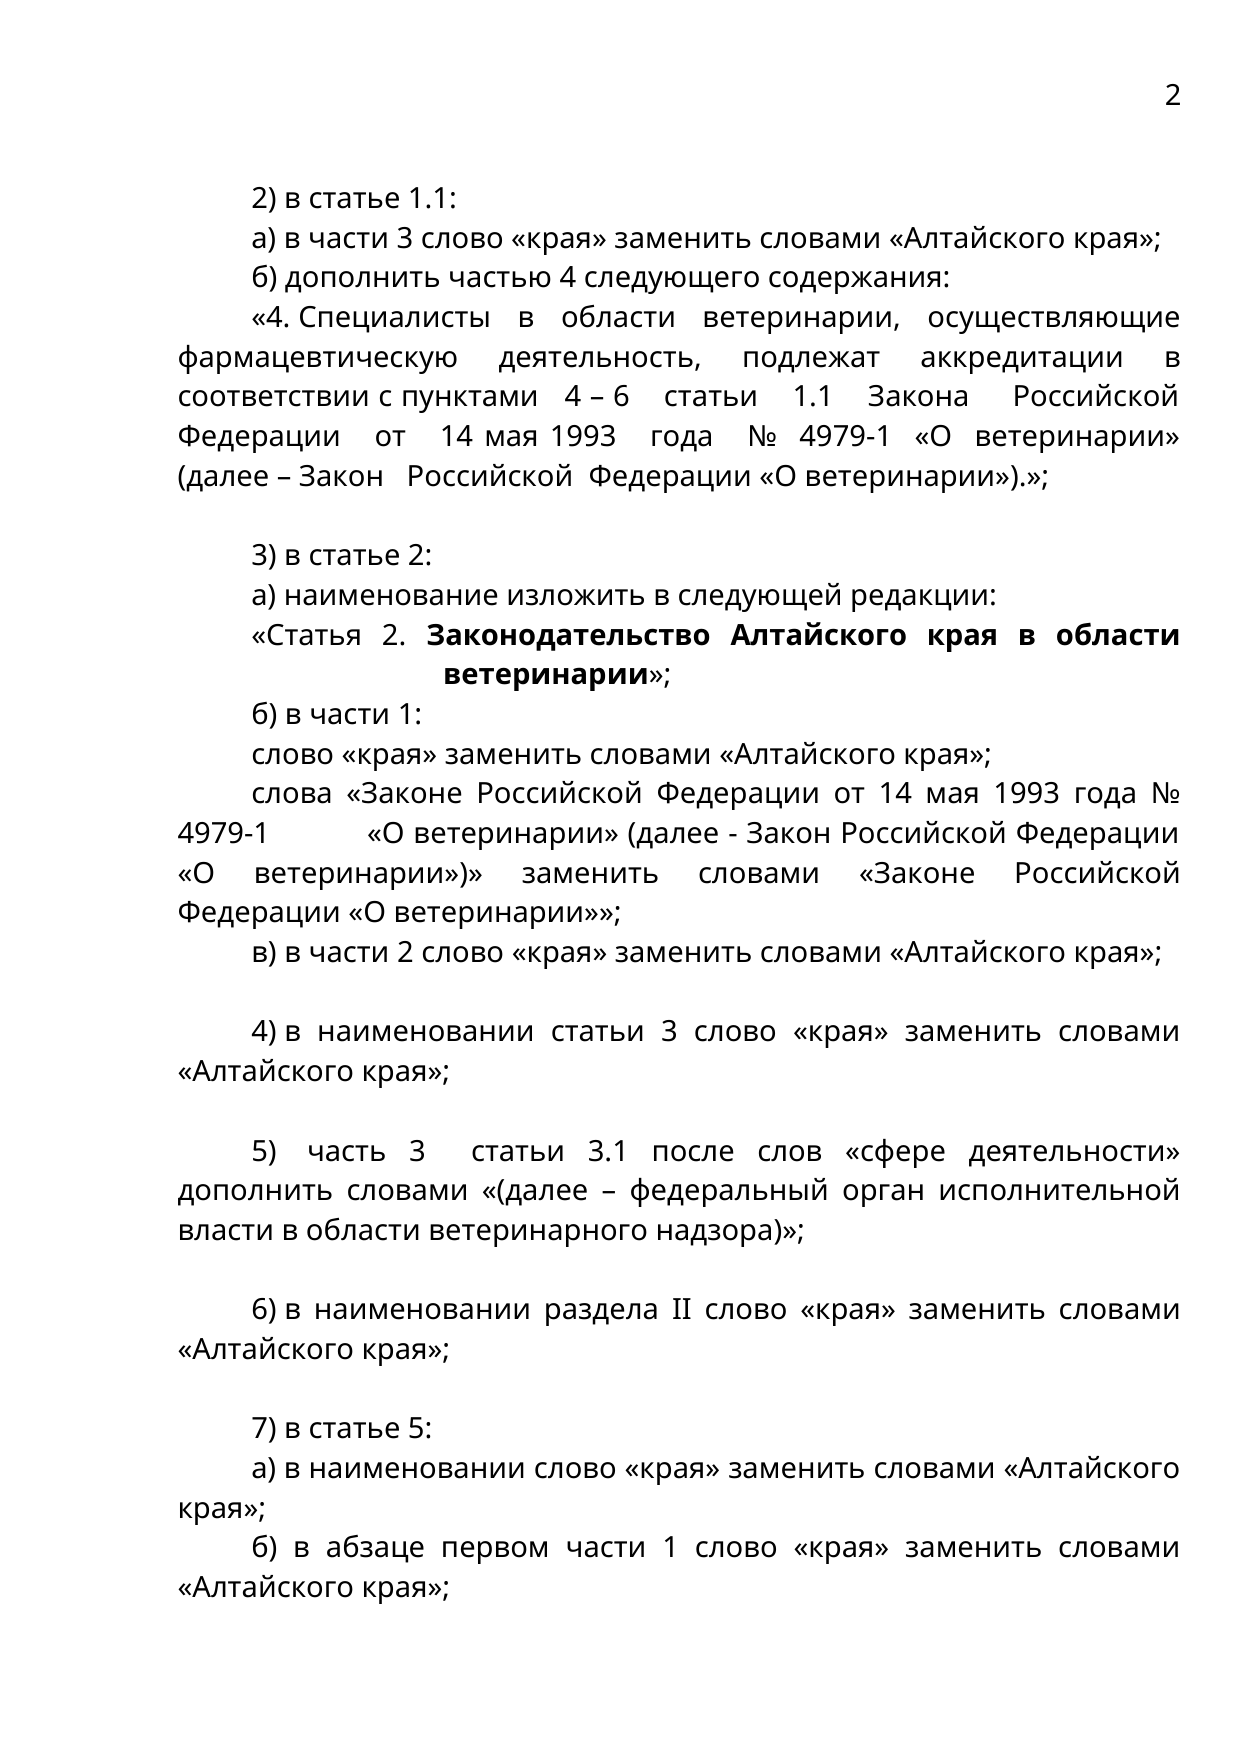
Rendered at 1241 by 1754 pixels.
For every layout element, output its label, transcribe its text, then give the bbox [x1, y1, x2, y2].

text 6) в наименовании раздела II слово «края» заменить словами «Алтайского края»; [177, 1288, 1181, 1368]
text «4. Специалисты в области ветеринарии, осуществляющие фармацевтическую деятельность, подлежат аккредитации в соответствии с пунктами 4 – 6 статьи 1.1 Закона Российской Федерации от 14 мая 1993 года № 4979-1 «О ветеринарии» (далее – Закон Российской Федерации «О ветеринарии»).»; [177, 296, 1181, 495]
text 7) в статье 5: [177, 1408, 1181, 1447]
text «Статья 2. Законодательство Алтайского края в области ветеринарии»; [251, 614, 1181, 693]
text слова «Законе Российской Федерации от 14 мая 1993 года № 4979-1 «О ветеринарии» (далее - Закон Российской Федерации «О ветеринарии»)» заменить словами «Законе Российской Федерации «О ветеринарии»»; [177, 773, 1181, 931]
text а) наименование изложить в следующей редакции: [177, 574, 1181, 614]
text а) в части 3 слово «края» заменить словами «Алтайского края»; [177, 217, 1181, 257]
text а) в наименовании слово «края» заменить словами «Алтайского края»; [177, 1447, 1181, 1527]
text 4) в наименовании статьи 3 слово «края» заменить словами «Алтайского края»; [177, 1011, 1181, 1090]
text слово «края» заменить словами «Алтайского края»; [177, 733, 1181, 773]
text 3) в статье 2: [177, 534, 1181, 574]
text 5) часть 3 статьи 3.1 после слов «сфере деятельности» дополнить словами «(далее – федеральный орган исполнительной власти в области ветеринарного надзора)»; [177, 1130, 1181, 1249]
text б) дополнить частью 4 следующего содержания: [177, 257, 1181, 296]
text 2) в статье 1.1: [177, 177, 1181, 217]
text б) в абзаце первом части 1 слово «края» заменить словами «Алтайского края»; [177, 1527, 1181, 1606]
text б) в части 1: [177, 693, 1181, 733]
text в) в части 2 слово «края» заменить словами «Алтайского края»; [177, 931, 1181, 971]
